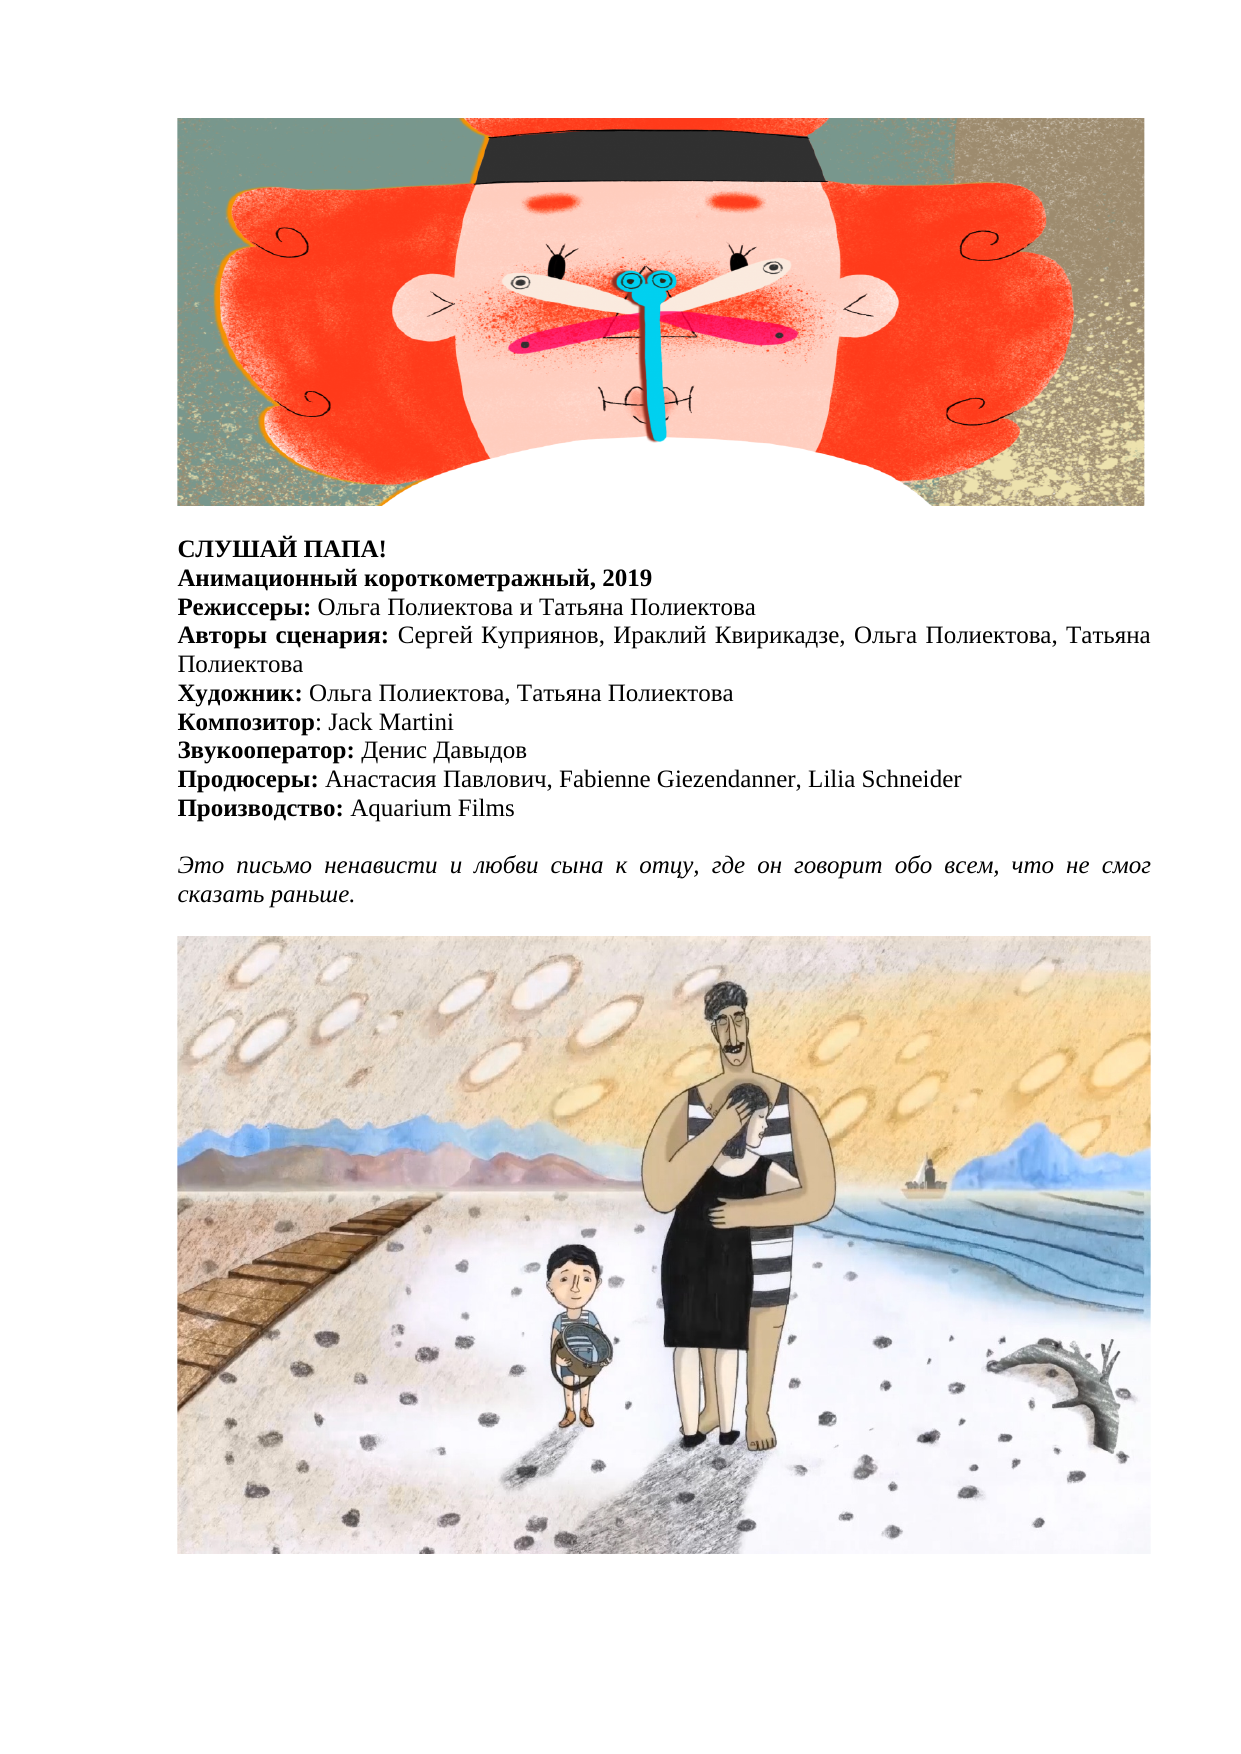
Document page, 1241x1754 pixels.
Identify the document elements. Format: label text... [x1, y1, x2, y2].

text Звукооператор: Денис Давыдов [177, 736, 1152, 764]
text Производство: Aquarium Films [177, 793, 1152, 822]
picture [177, 118, 1145, 506]
text Это письмо ненависти и любви сына к отцу, где он говорит обо всем, что не смог сказать раньше. [177, 851, 1152, 908]
text СЛУШАЙ ПАПА! [177, 534, 1152, 563]
text Композитор: Jack Martini [177, 707, 1152, 736]
text Анимационный короткометражный, 2019 Режиссеры: Ольга Полиектова и Татьяна Полиектова [177, 563, 1152, 621]
picture [177, 936, 1151, 1554]
text Художник: Ольга Полиектова, Татьяна Полиектова [177, 678, 1152, 707]
text Авторы сценария: Сергей Куприянов, Ираклий Квирикадзе, Ольга Полиектова, Татьяна Полиектова [177, 621, 1152, 678]
text Продюсеры: Анастасия Павлович, Fabienne Giezendanner, Lilia Schneider [177, 764, 1152, 793]
